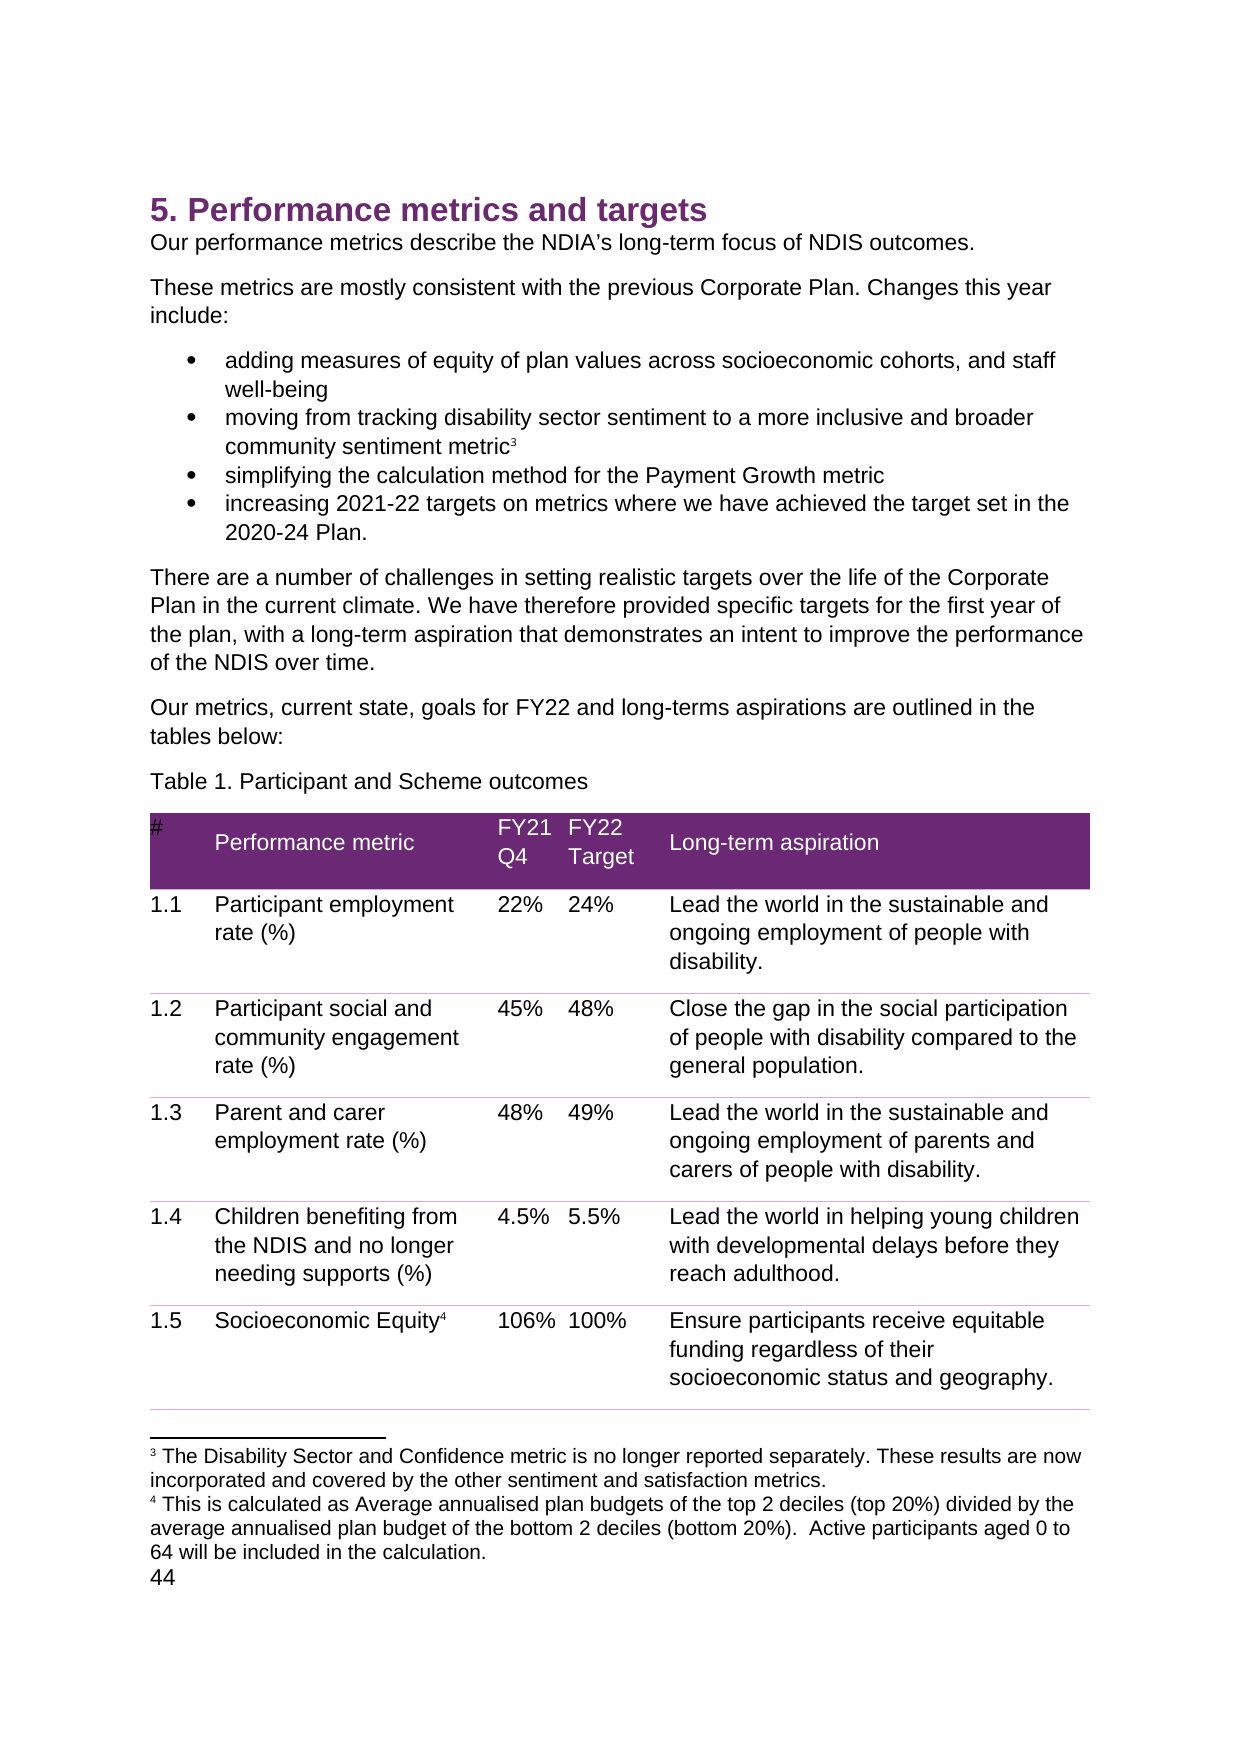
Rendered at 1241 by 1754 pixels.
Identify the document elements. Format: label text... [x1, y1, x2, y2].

table_cell Lead the world in the sustainable and ongoing employment of people with disability. [666, 890, 1090, 993]
table_cell 1.2 [150, 994, 211, 1097]
table_cell Children benefiting from the NDIS and no longer needing supports (%) [211, 1202, 494, 1305]
table_cell 5.5% [564, 1202, 666, 1305]
text Table 1. Participant and Scheme outcomes [150, 768, 1090, 794]
table_cell 1.3 [150, 1098, 211, 1201]
table_cell 45% [494, 994, 564, 1097]
list adding measures of equity of plan values across socioeconomic cohorts, and staff well-being [187, 347, 1090, 402]
table_cell 48% [564, 994, 666, 1097]
table_header Long-term aspiration [666, 813, 1090, 889]
table_cell Socioeconomic Equity [211, 1306, 494, 1409]
text There are a number of challenges in setting realistic targets over the life of the Corporate Plan in the current climate. We have therefore provided specific targets for the first year of the plan, with a long-term aspiration that demonstrates an intent to improve the performance of the NDIS over time. [150, 564, 1090, 675]
table_cell Close the gap in the social participation of people with disability compared to the general population. [666, 994, 1090, 1097]
table_cell Lead the world in helping young children with developmental delays before they reach adulthood. [666, 1202, 1090, 1305]
list moving from tracking disability sector sentiment to a more inclusive and broader community sentiment metric [187, 404, 1090, 460]
table_header Performance metric [211, 813, 494, 889]
list simplifying the calculation method for the Payment Growth metric [187, 462, 1090, 488]
table_cell 1.5 [150, 1306, 211, 1409]
table_cell Participant employment rate (%) [211, 890, 494, 993]
table_cell 1.1 [150, 890, 211, 993]
table_cell 100% [564, 1306, 666, 1409]
table_cell Parent and carer employment rate (%) [211, 1098, 494, 1201]
text Our performance metrics describe the NDIA’s long-term focus of NDIS outcomes. [150, 229, 1090, 255]
table_cell 22% [494, 890, 564, 993]
table_cell 49% [564, 1098, 666, 1201]
table_cell 106% [494, 1306, 564, 1409]
table_cell 1.4 [150, 1202, 211, 1305]
table_header FY21 Q4 [494, 813, 564, 889]
table_cell 24% [564, 890, 666, 993]
table_header FY22 Target [564, 813, 666, 889]
list increasing 2021-22 targets on metrics where we have achieved the target set in the 2020-24 Plan. [187, 490, 1090, 545]
table_cell 4.5% [494, 1202, 564, 1305]
text Our metrics, current state, goals for FY22 and long-terms aspirations are outlined in the tables below: [150, 694, 1090, 749]
subtitle Performance metrics and targets [150, 190, 1090, 229]
table_cell Lead the world in the sustainable and ongoing employment of parents and carers of people with disability. [666, 1098, 1090, 1201]
table_header # [150, 813, 211, 889]
table_cell Ensure participants receive equitable funding regardless of their socioeconomic status and geography. [666, 1306, 1090, 1409]
table_cell 48% [494, 1098, 564, 1201]
table_cell Participant social and community engagement rate (%) [211, 994, 494, 1097]
text These metrics are mostly consistent with the previous Corporate Plan. Changes this year include: [150, 274, 1090, 329]
